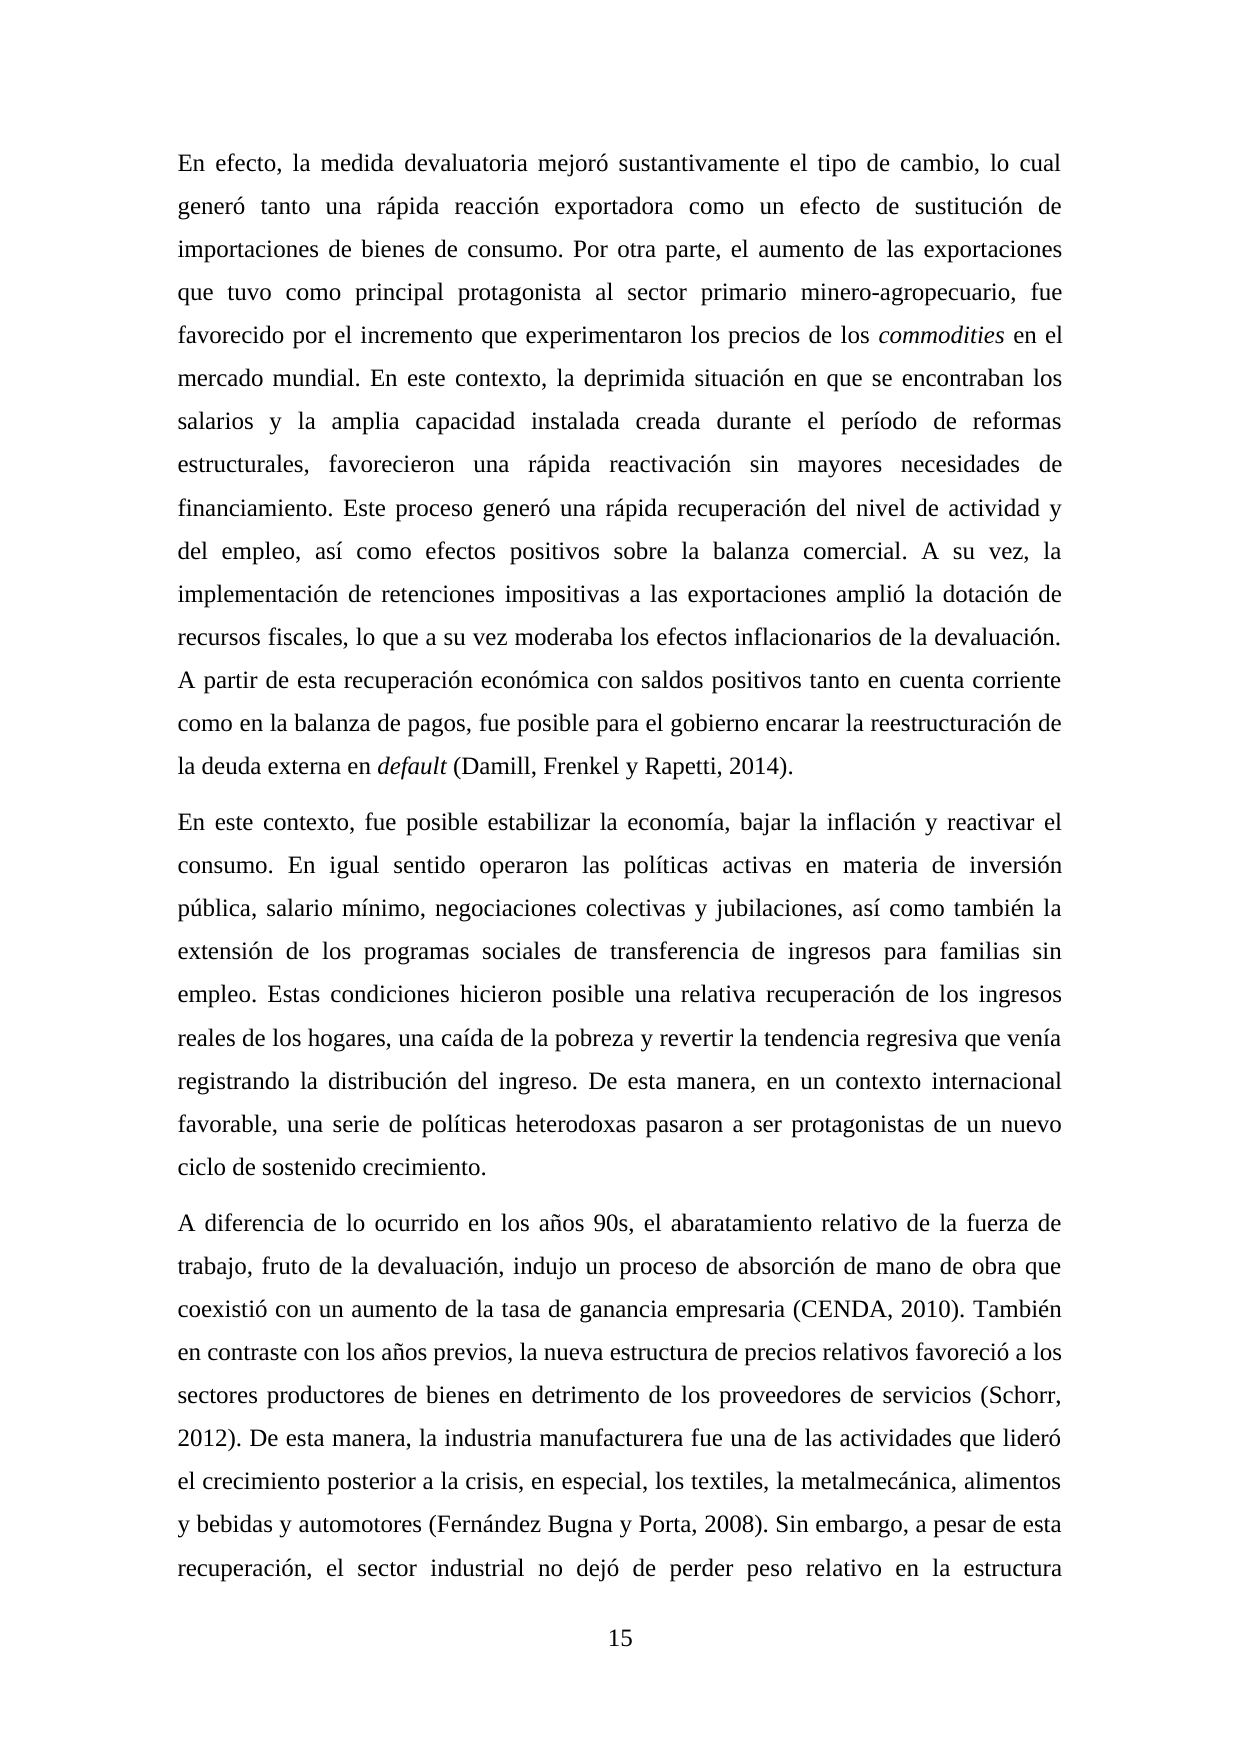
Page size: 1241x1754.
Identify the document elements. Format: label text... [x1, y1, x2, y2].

text En este contexto, fue posible estabilizar la economía, bajar la inflación y reactivar el consumo. En igual sentido operaron las políticas activas en materia de inversión pública, salario mínimo, negociaciones colectivas y jubilaciones, así como también la extensión de los programas sociales de transferencia de ingresos para familias sin empleo. Estas condiciones hicieron posible una relativa recuperación de los ingresos reales de los hogares, una caída de la pobreza y revertir la tendencia regresiva que venía registrando la distribución del ingreso. De esta manera, en un contexto internacional favorable, una serie de políticas heterodoxas pasaron a ser protagonistas de un nuevo ciclo de sostenido crecimiento. [177, 807, 1063, 1181]
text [177, 1208, 1063, 1581]
text En efecto, la medida devaluatoria mejoró sustantivamente el tipo de cambio, lo cual generó tanto una rápida reacción exportadora como un efecto de sustitución de importaciones de bienes de consumo. Por otra parte, el aumento de las exportaciones que tuvo como principal protagonista al sector primario minero-agropecuario, fue favorecido por el incremento que experimentaron los precios de los commodities en el mercado mundial. En este contexto, la deprimida situación en que se encontraban los salarios y la amplia capacidad instalada creada durante el período de reformas estructurales, favorecieron una rápida reactivación sin mayores necesidades de financiamiento. Este proceso generó una rápida recuperación del nivel de actividad y del empleo, así como efectos positivos sobre la balanza comercial. A su vez, la implementación de retenciones impositivas a las exportaciones amplió la dotación de recursos fiscales, lo que a su vez moderaba los efectos inflacionarios de la devaluación. A partir de esta recuperación económica con saldos positivos tanto en cuenta corriente como en la balanza de pagos, fue posible para el gobierno encarar la reestructuración de la deuda externa en default (Damill, Frenkel y Rapetti, 2014). [177, 148, 1063, 780]
